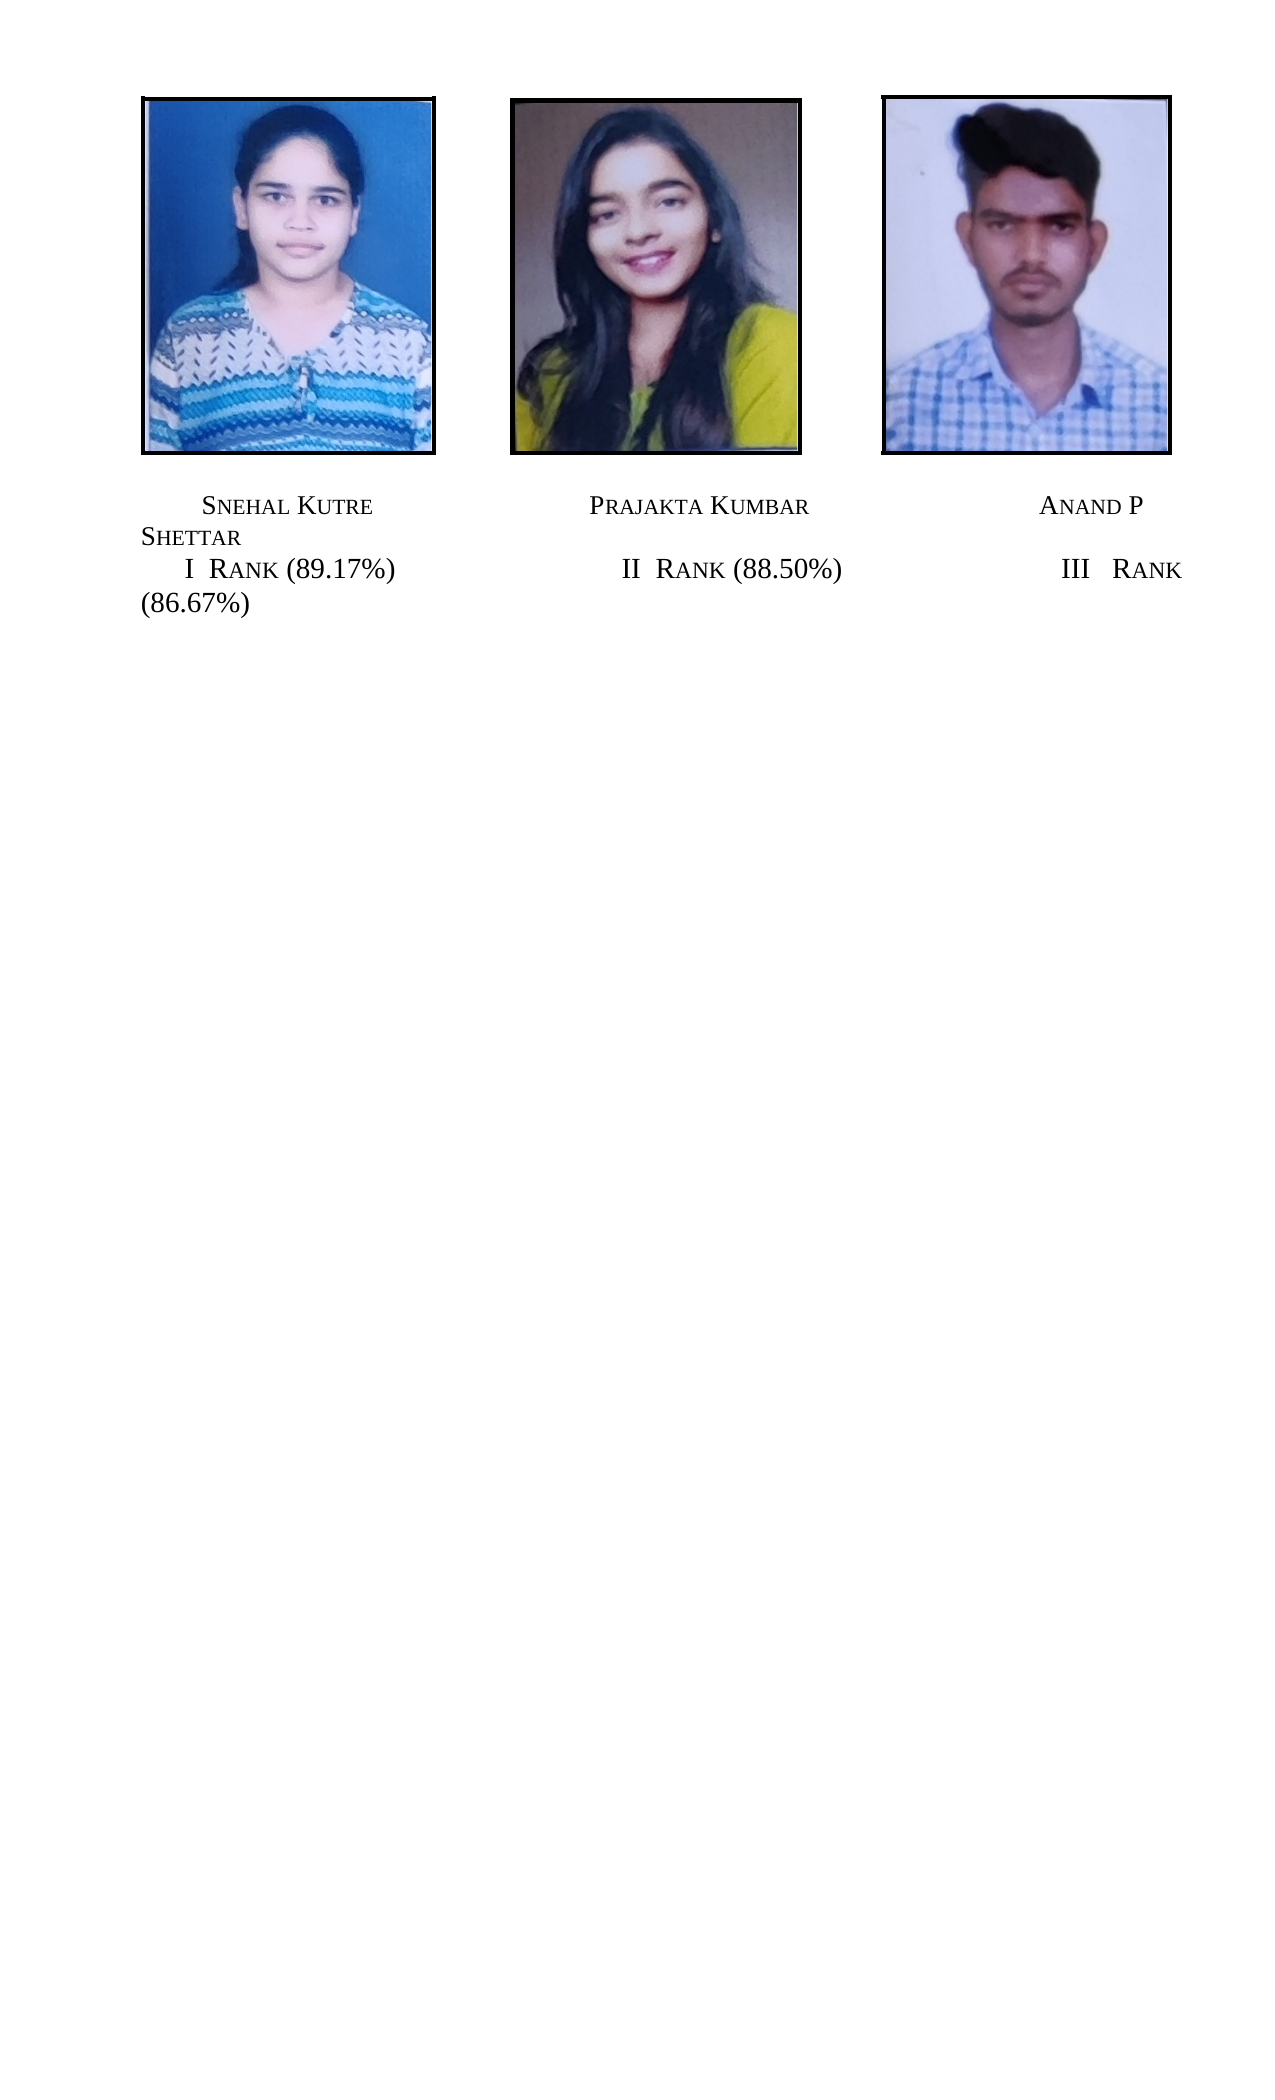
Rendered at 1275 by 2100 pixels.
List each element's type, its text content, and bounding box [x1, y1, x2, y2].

picture [145, 101, 432, 451]
text Snehal Kutre Prajakta Kumbar Anand P Shettar [141, 489, 1228, 551]
picture [515, 103, 798, 451]
text I Rank (89.17%) II Rank (88.50%) III Rank (86.67%) [141, 551, 1228, 618]
picture [886, 99, 1168, 451]
